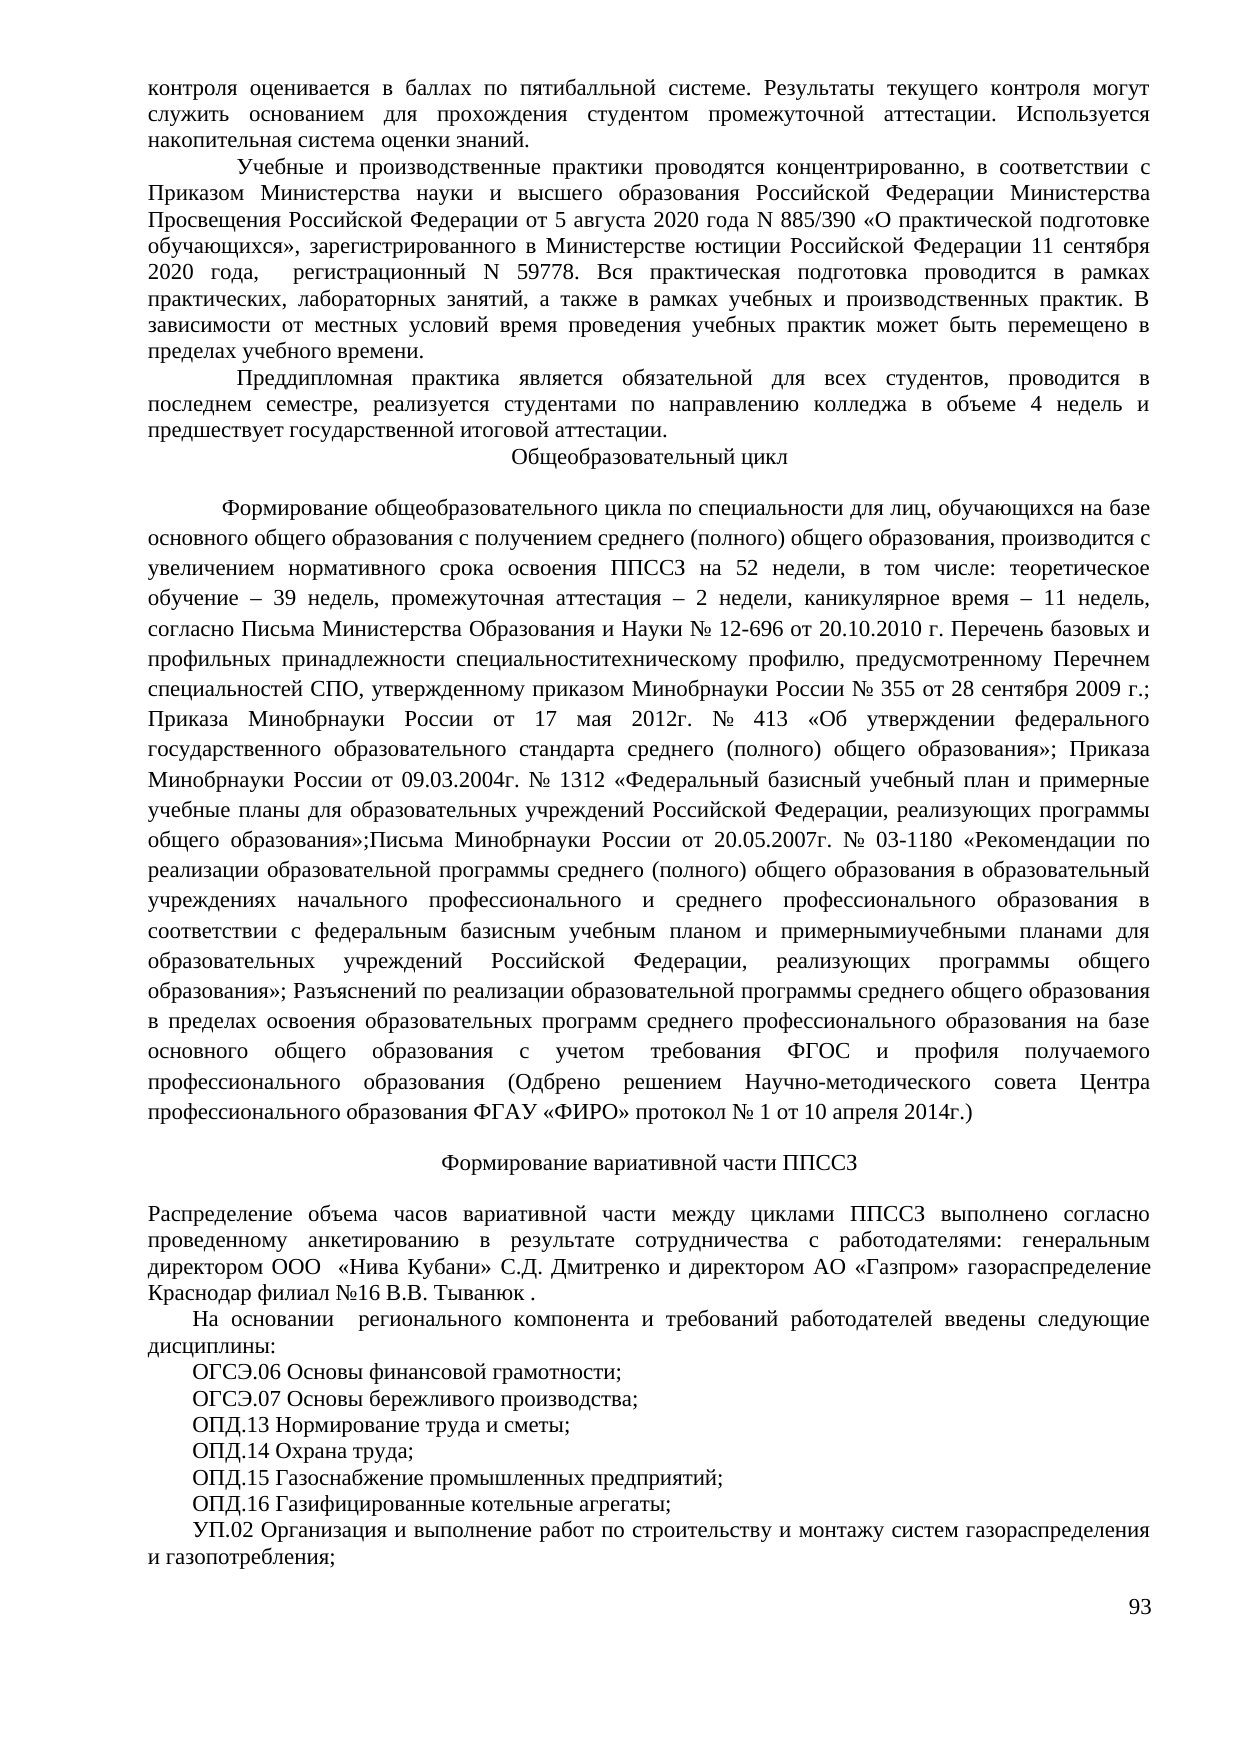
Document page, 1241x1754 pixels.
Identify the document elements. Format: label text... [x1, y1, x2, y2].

text ОГСЭ.06 Основы финансовой грамотности; [148, 1358, 1152, 1384]
text Формирование вариативной части ППССЗ [148, 1149, 1152, 1175]
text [148, 74, 1152, 153]
text Формирование общеобразовательного цикла по специальности для лиц, обучающихся на базе основного общего образования с получением среднего (полного) общего образования, производится с увеличением нормативного срока освоения ППССЗ на 52 недели, в том числе: теоретическое обучение – 39 недель, промежуточная аттестация – 2 недели, каникулярное время – 11 недель, согласно Письма Министерства Образования и Науки № 12-696 от 20.10.2010 г. Перечень базовых и профильных принадлежности специальноститехническому профилю, предусмотренному Перечнем специальностей СПО, утвержденному приказом Минобрнауки России № 355 от 28 сентября 2009 г.; Приказа Минобрнауки России от 17 мая 2012г. № 413 «Об утверждении федерального государственного образовательного стандарта среднего (полного) общего образования»; Приказа Минобрнауки России от 09.03.2004г. № 1312 «Федеральный базисный учебный план и примерные учебные планы для образовательных учреждений Российской Федерации, реализующих программы общего образования»;Письма Минобрнауки России от 20.05.2007г. № 03-1180 «Рекомендации по реализации образовательной программы среднего (полного) общего образования в образовательный учреждениях начального профессионального и среднего профессионального образования в соответствии с федеральным базисным учебным планом и примернымиучебными планами для образовательных учреждений Российской Федерации, реализующих программы общего образования»; Разъяснений по реализации образовательной программы среднего общего образования в пределах освоения образовательных программ среднего профессионального образования на базе основного общего образования с учетом требования ФГОС и профиля получаемого профессионального образования (Одбрено решением Научно-методического совета Центра профессионального образования ФГАУ «ФИРО» протокол № 1 от 10 апреля 2014г.) [148, 494, 1152, 1124]
text ОПД.13 Нормирование труда и сметы; [148, 1411, 1152, 1437]
text Учебные и производственные практики проводятся концентрированно, в соответствии с Приказом Министерства науки и высшего образования Российской Федерации Министерства Просвещения Российской Федерации от 5 августа 2020 года N 885/390 «О практической подготовке обучающихся», зарегистрированного в Министерстве юстиции Российской Федерации 11 сентября 2020 года, регистрационный N 59778. Вся практическая подготовка проводится в рамках практических, лабораторных занятий, а также в рамках учебных и производственных практик. В зависимости от местных условий время проведения учебных практик может быть перемещено в пределах учебного времени. [148, 153, 1152, 364]
text Общеобразовательный цикл [148, 443, 1152, 469]
text ОПД.16 Газифицированные котельные агрегаты; [148, 1490, 1152, 1516]
text ОПД.14 Охрана труда; [148, 1437, 1152, 1464]
text Преддипломная практика является обязательной для всех студентов, проводится в последнем семестре, реализуется студентами по направлению колледжа в объеме 4 недель и предшествует государственной итоговой аттестации. [148, 364, 1152, 443]
text ОГСЭ.07 Основы бережливого производства; [148, 1384, 1152, 1411]
text ОПД.15 Газоснабжение промышленных предприятий; [148, 1464, 1152, 1490]
text Распределение объема часов вариативной части между циклами ППССЗ выполнено согласно проведенному анкетированию в результате сотрудничества с работодателями: генеральным директором ООО «Нива Кубани» С.Д. Дмитренко и директором АО «Газпром» газораспределение Краснодар филиал №16 В.В. Тыванюк . [148, 1200, 1152, 1306]
text На основании регионального компонента и требований работодателей введены следующие дисциплины: [148, 1306, 1152, 1358]
text УП.02 Организация и выполнение работ по строительству и монтажу систем газораспределения и газопотребления; [148, 1516, 1152, 1569]
